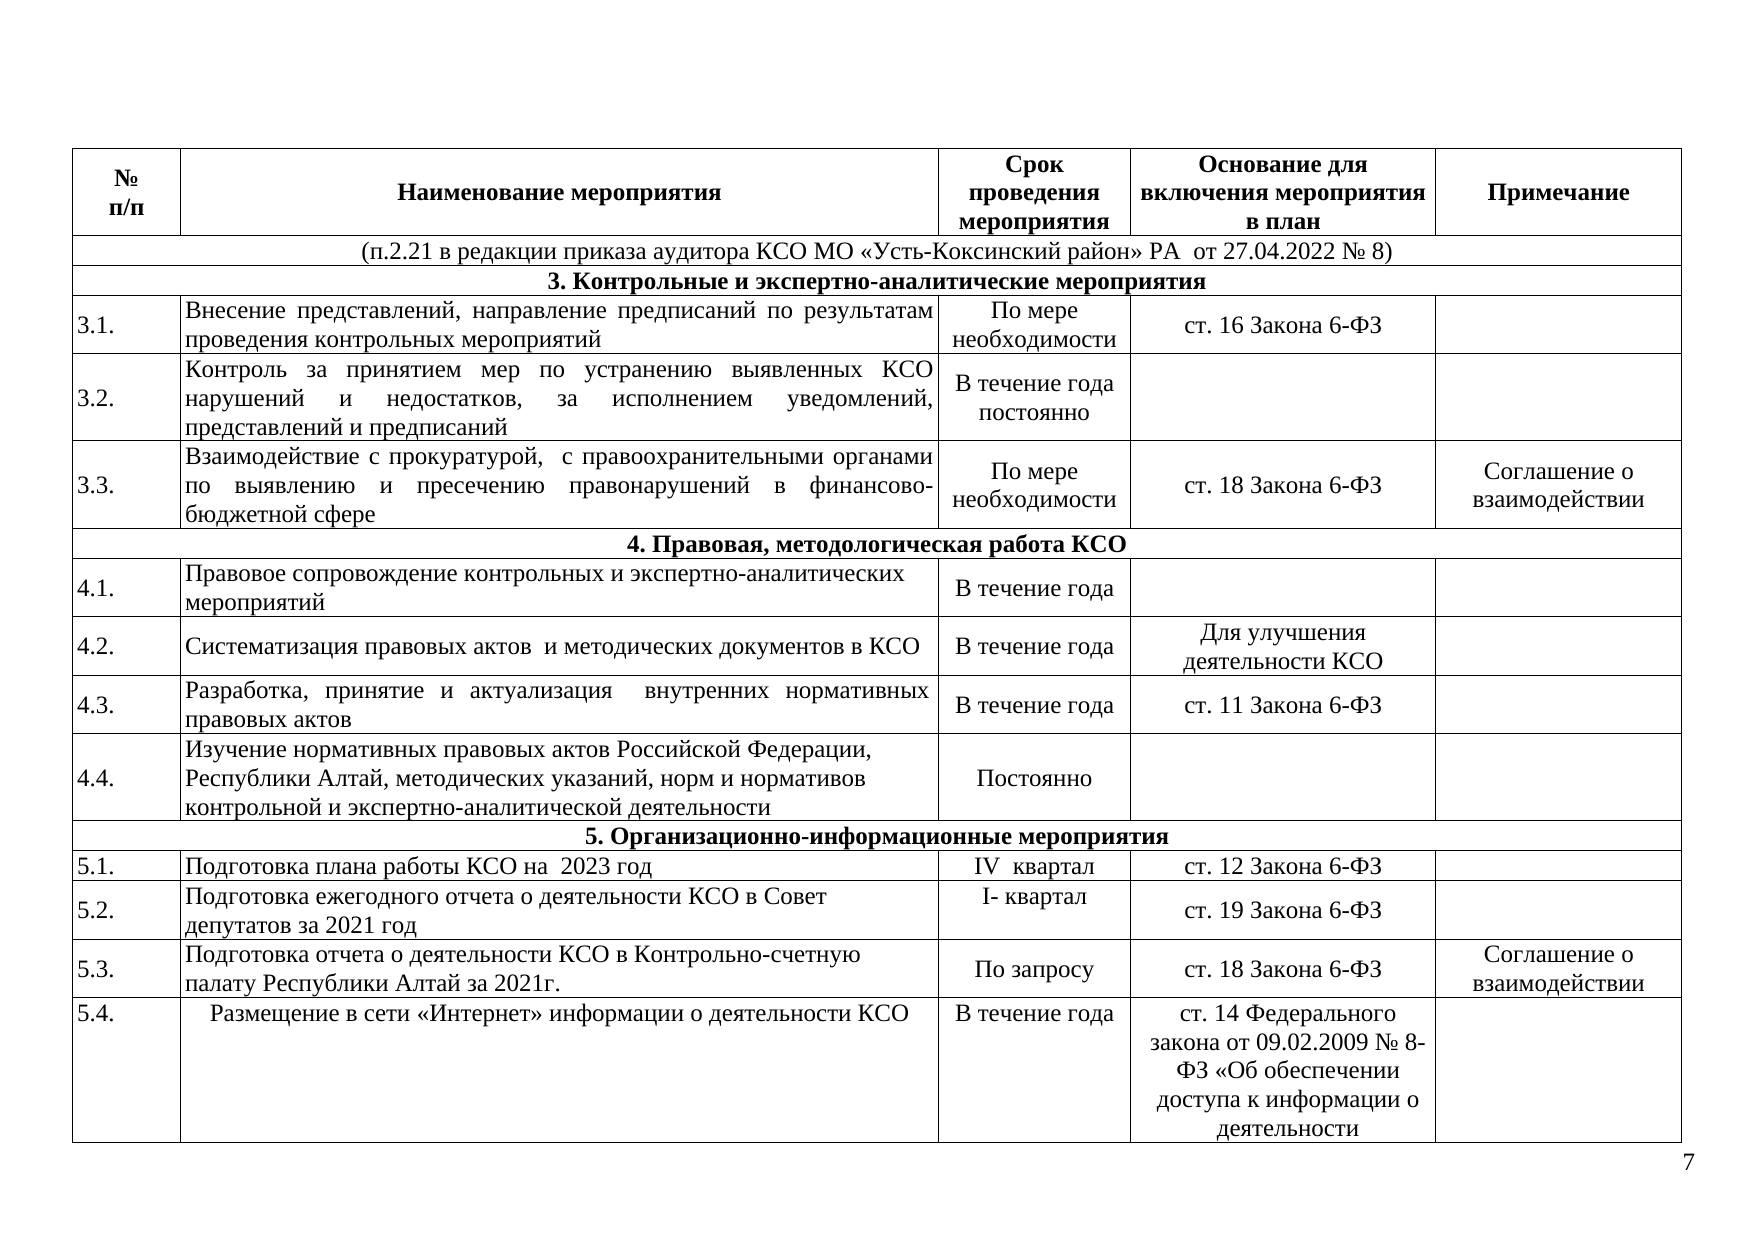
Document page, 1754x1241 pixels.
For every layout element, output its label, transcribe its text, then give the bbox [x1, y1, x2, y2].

table_cell Взаимодействие с прокуратурой, с правоохранительными органами по выявлению и пресечению правонарушений в финансово-бюджетной сфере [181, 441, 938, 528]
table_cell [1436, 559, 1681, 616]
table_cell 3.2. [73, 354, 180, 440]
table_cell ст. 11 Закона 6-ФЗ [1131, 676, 1435, 733]
table_cell Соглашение о взаимодействии [1436, 441, 1681, 528]
table_cell Подготовка плана работы КСО на 2023 год [181, 851, 938, 880]
table_cell ст. 18 Закона 6-ФЗ [1131, 940, 1435, 997]
table_cell 4.3. [73, 676, 180, 733]
table_cell Разработка, принятие и актуализация внутренних нормативных правовых актов [181, 676, 938, 733]
table_cell В течение года [939, 676, 1130, 733]
table_cell 5.1. [73, 851, 180, 880]
table_cell 5.3. [73, 940, 180, 997]
table_cell Соглашение о взаимодействии [1436, 940, 1681, 997]
table_cell 5.4. [73, 998, 180, 1142]
table_cell В течение года [939, 998, 1130, 1142]
table_header Наименование мероприятия [181, 149, 938, 235]
table_cell По мере необходимости [939, 441, 1130, 528]
table_header Срок проведения мероприятия [939, 149, 1130, 235]
table_cell Контроль за принятием мер по устранению выявленных КСО нарушений и недостатков, за исполнением уведомлений, представлений и предписаний [181, 354, 938, 440]
table_header Основание для включения мероприятия в план [1131, 149, 1435, 235]
table_cell 3. Контрольные и экспертно-аналитические мероприятия [73, 266, 1681, 294]
table_cell [1436, 881, 1681, 938]
table_cell 3.1. [73, 296, 180, 353]
table_cell [1436, 354, 1681, 440]
table_cell Правовое сопровождение контрольных и экспертно-аналитических мероприятий [181, 559, 938, 616]
table_cell [1131, 559, 1435, 616]
table_cell ст. 18 Закона 6-ФЗ [1131, 441, 1435, 528]
table_cell [1436, 676, 1681, 733]
table_cell I- квартал [939, 881, 1130, 938]
table_cell 3.3. [73, 441, 180, 528]
table_cell 4.2. [73, 617, 180, 674]
table_cell По мере необходимости [939, 296, 1130, 353]
table_cell ст. 12 Закона 6-ФЗ [1131, 851, 1435, 880]
table_cell В течение года [939, 559, 1130, 616]
table_header № п/п [73, 149, 180, 235]
table_cell Подготовка отчета о деятельности КСО в Контрольно-счетную палату Республики Алтай за 2021г. [181, 940, 938, 997]
table_header Примечание [1436, 149, 1681, 235]
table_cell В течение года [939, 617, 1130, 674]
table_cell Для улучшения деятельности КСО [1131, 617, 1435, 674]
table_cell В течение года постоянно [939, 354, 1130, 440]
table_cell [1131, 734, 1435, 820]
table_cell [1436, 296, 1681, 353]
table_cell Подготовка ежегодного отчета о деятельности КСО в Совет депутатов за 2021 год [181, 881, 938, 938]
table_cell Систематизация правовых актов и методических документов в КСО [181, 617, 938, 674]
table_cell [1436, 617, 1681, 674]
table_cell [181, 998, 938, 1142]
table_cell 4. Правовая, методологическая работа КСО [73, 529, 1681, 557]
table_cell (п.2.21 в редакции приказа аудитора КСО МО «Усть-Коксинский район» РА от 27.04.2022 № 8) [73, 236, 1681, 265]
table_cell [1436, 734, 1681, 820]
table_cell ст. 16 Закона 6-ФЗ [1131, 296, 1435, 353]
table_cell По запросу [939, 940, 1130, 997]
table_cell [1436, 998, 1681, 1142]
table_cell [1131, 354, 1435, 440]
table_cell Постоянно [939, 734, 1130, 820]
table_cell 5. Организационно-информационные мероприятия [73, 821, 1681, 850]
table_cell [1436, 851, 1681, 880]
table_cell Внесение представлений, направление предписаний по результатам проведения контрольных мероприятий [181, 296, 938, 353]
table_cell ст. 19 Закона 6-ФЗ [1131, 881, 1435, 938]
table_cell 5.2. [73, 881, 180, 938]
table_cell Изучение нормативных правовых актов Российской Федерации, Республики Алтай, методических указаний, норм и нормативов контрольной и экспертно-аналитической деятельности [181, 734, 938, 820]
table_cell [1131, 998, 1435, 1142]
table_cell 4.1. [73, 559, 180, 616]
table_cell IV квартал [939, 851, 1130, 880]
table_cell 4.4. [73, 734, 180, 820]
